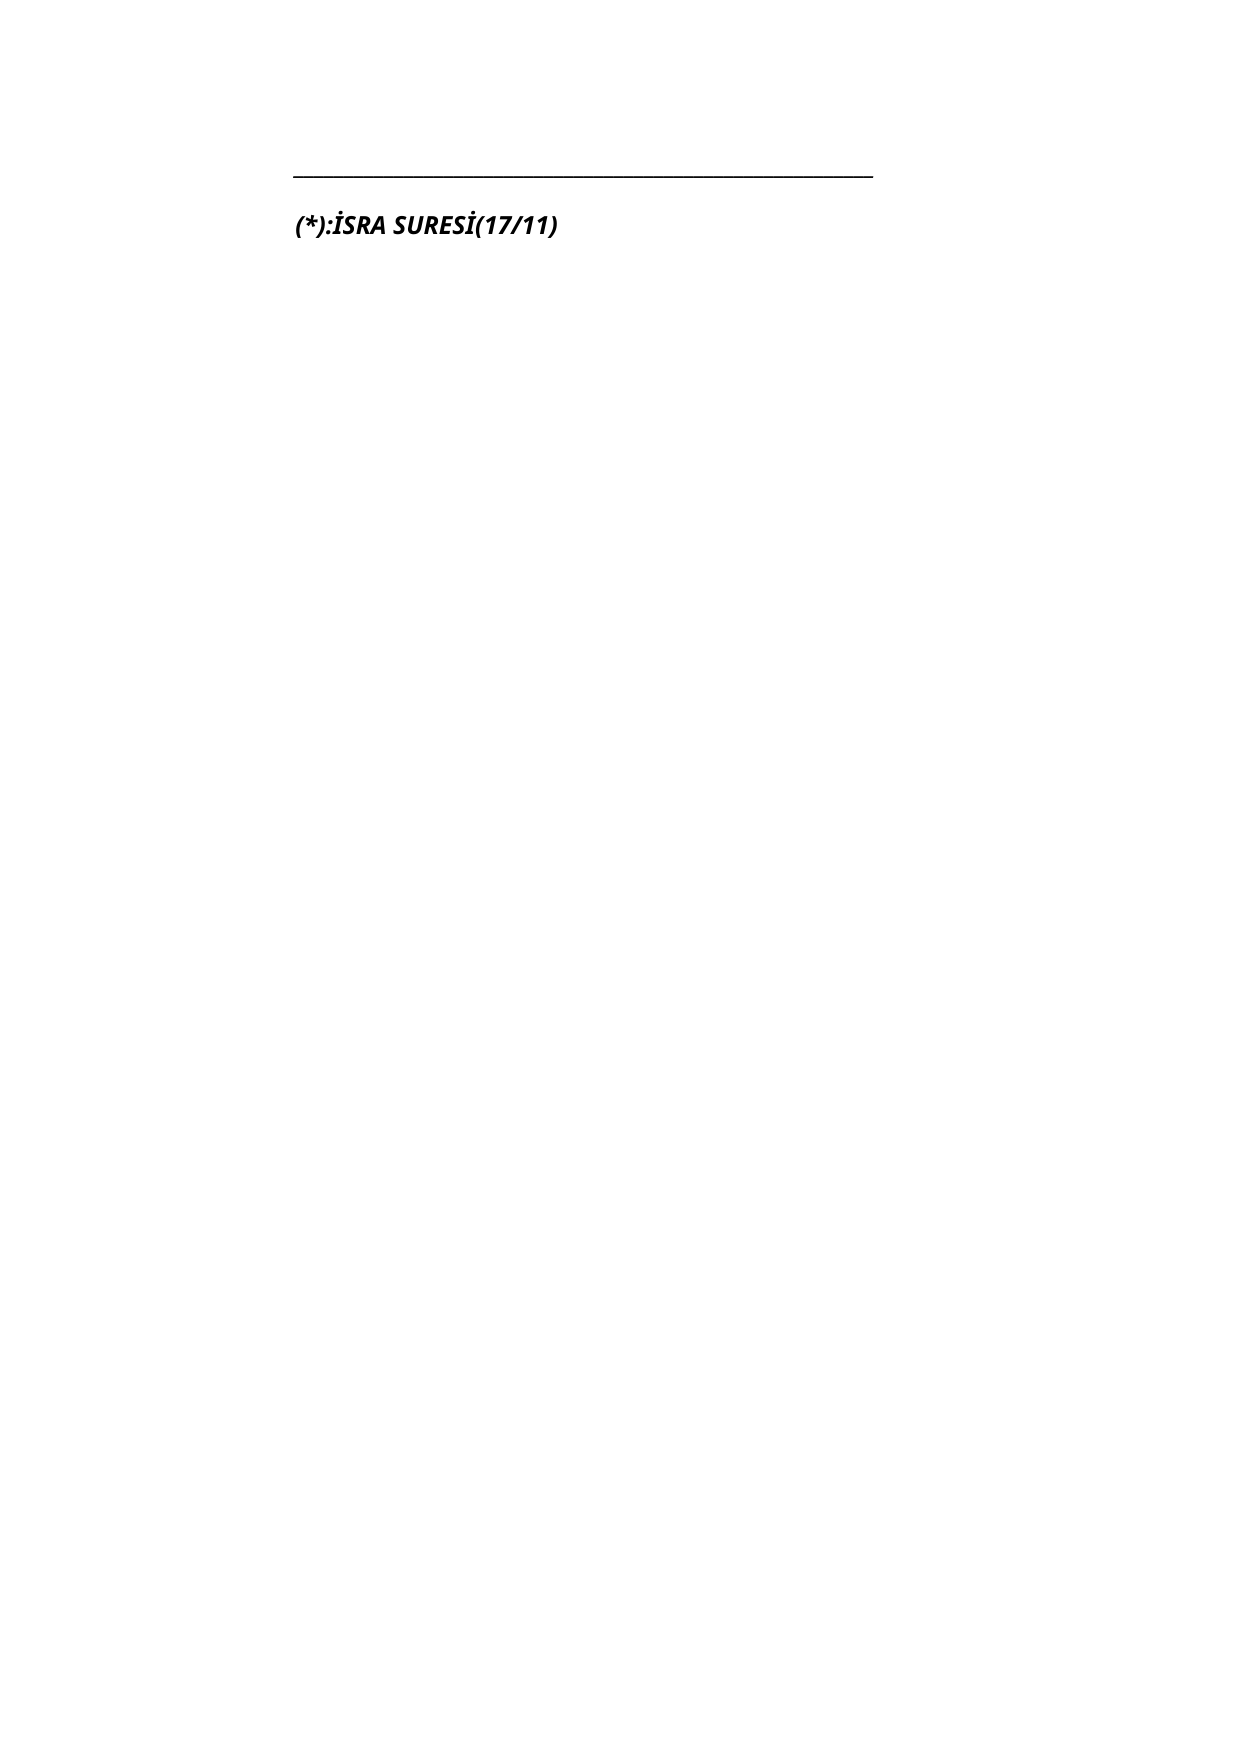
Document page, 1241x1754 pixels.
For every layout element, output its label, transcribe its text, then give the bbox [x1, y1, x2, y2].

text __________________________________________________________ [148, 148, 1093, 182]
text (*):İSRA SURESİ(17/11) [148, 208, 1093, 242]
